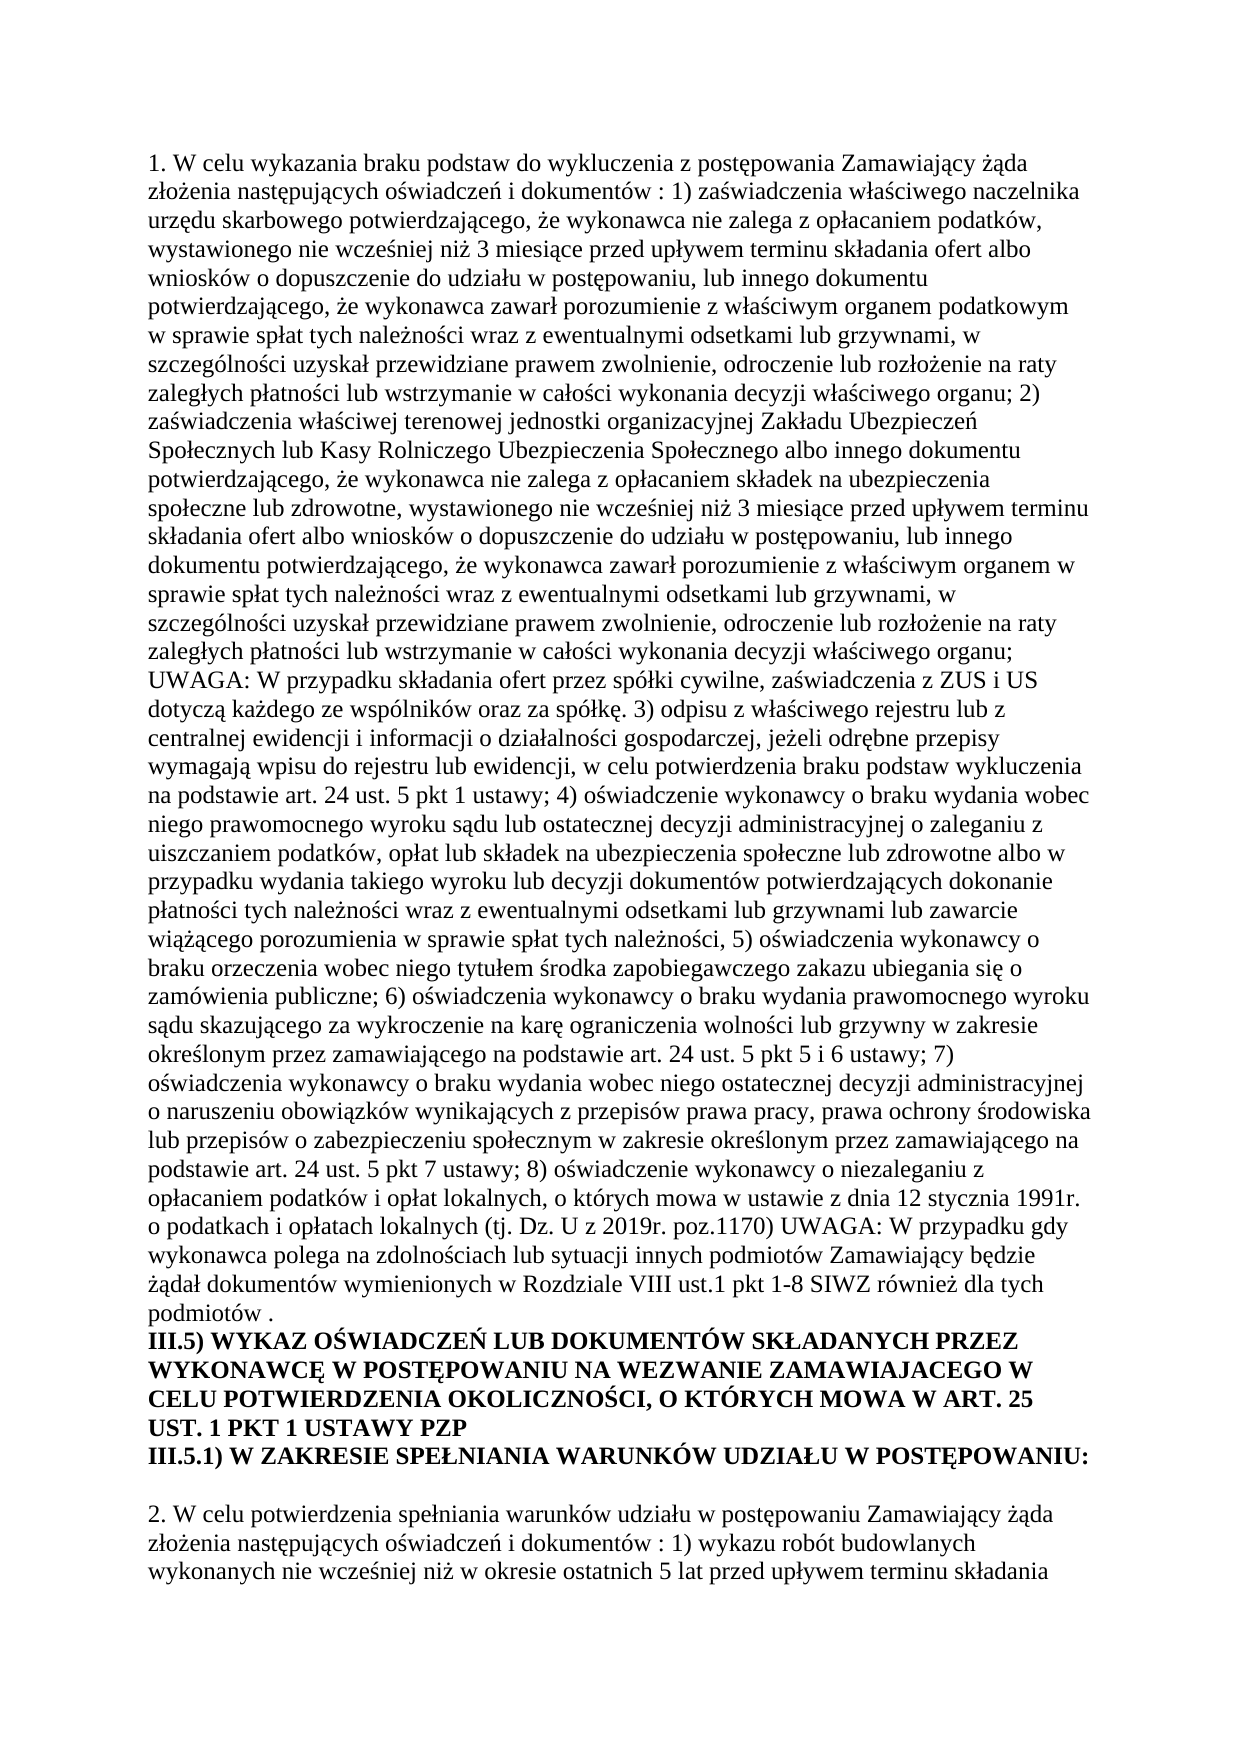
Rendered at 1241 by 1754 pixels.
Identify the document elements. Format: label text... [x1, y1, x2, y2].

text III.5) WYKAZ OŚWIADCZEŃ LUB DOKUMENTÓW SKŁADANYCH PRZEZ WYKONAWCĘ W POSTĘPOWANIU NA WEZWANIE ZAMAWIAJACEGO W CELU POTWIERDZENIA OKOLICZNOŚCI, O KTÓRYCH MOWA W ART. 25 UST. 1 PKT 1 USTAWY PZP [148, 1326, 1093, 1441]
text 1. W celu wykazania braku podstaw do wykluczenia z postępowania Zamawiający żąda złożenia następujących oświadczeń i dokumentów : 1) zaświadczenia właściwego naczelnika urzędu skarbowego potwierdzającego, że wykonawca nie zalega z opłacaniem podatków, wystawionego nie wcześniej niż 3 miesiące przed upływem terminu składania ofert albo wniosków o dopuszczenie do udziału w postępowaniu, lub innego dokumentu potwierdzającego, że wykonawca zawarł porozumienie z właściwym organem podatkowym w sprawie spłat tych należności wraz z ewentualnymi odsetkami lub grzywnami, w szczególności uzyskał przewidziane prawem zwolnienie, odroczenie lub rozłożenie na raty zaległych płatności lub wstrzymanie w całości wykonania decyzji właściwego organu; 2) zaświadczenia właściwej terenowej jednostki organizacyjnej Zakładu Ubezpieczeń Społecznych lub Kasy Rolniczego Ubezpieczenia Społecznego albo innego dokumentu potwierdzającego, że wykonawca nie zalega z opłacaniem składek na ubezpieczenia społeczne lub zdrowotne, wystawionego nie wcześniej niż 3 miesiące przed upływem terminu składania ofert albo wniosków o dopuszczenie do udziału w postępowaniu, lub innego dokumentu potwierdzającego, że wykonawca zawarł porozumienie z właściwym organem w sprawie spłat tych należności wraz z ewentualnymi odsetkami lub grzywnami, w szczególności uzyskał przewidziane prawem zwolnienie, odroczenie lub rozłożenie na raty zaległych płatności lub wstrzymanie w całości wykonania decyzji właściwego organu; UWAGA: W przypadku składania ofert przez spółki cywilne, zaświadczenia z ZUS i US dotyczą każdego ze wspólników oraz za spółkę. 3) odpisu z właściwego rejestru lub z centralnej ewidencji i informacji o działalności gospodarczej, jeżeli odrębne przepisy wymagają wpisu do rejestru lub ewidencji, w celu potwierdzenia braku podstaw wykluczenia na podstawie art. 24 ust. 5 pkt 1 ustawy; 4) oświadczenie wykonawcy o braku wydania wobec niego prawomocnego wyroku sądu lub ostatecznej decyzji administracyjnej o zaleganiu z uiszczaniem podatków, opłat lub składek na ubezpieczenia społeczne lub zdrowotne albo w przypadku wydania takiego wyroku lub decyzji dokumentów potwierdzających dokonanie płatności tych należności wraz z ewentualnymi odsetkami lub grzywnami lub zawarcie wiążącego porozumienia w sprawie spłat tych należności, 5) oświadczenia wykonawcy o braku orzeczenia wobec niego tytułem środka zapobiegawczego zakazu ubiegania się o zamówienia publiczne; 6) oświadczenia wykonawcy o braku wydania prawomocnego wyroku sądu skazującego za wykroczenie na karę ograniczenia wolności lub grzywny w zakresie określonym przez zamawiającego na podstawie art. 24 ust. 5 pkt 5 i 6 ustawy; 7) oświadczenia wykonawcy o braku wydania wobec niego ostatecznej decyzji administracyjnej o naruszeniu obowiązków wynikających z przepisów prawa pracy, prawa ochrony środowiska lub przepisów o zabezpieczeniu społecznym w zakresie określonym przez zamawiającego na podstawie art. 24 ust. 5 pkt 7 ustawy; 8) oświadczenie wykonawcy o niezaleganiu z opłacaniem podatków i opłat lokalnych, o których mowa w ustawie z dnia 12 stycznia 1991r. o podatkach i opłatach lokalnych (tj. Dz. U z 2019r. poz.1170) UWAGA: W przypadku gdy wykonawca polega na zdolnościach lub sytuacji innych podmiotów Zamawiający będzie żądał dokumentów wymienionych w Rozdziale VIII ust.1 pkt 1-8 SIWZ również dla tych podmiotów . [148, 148, 1093, 1326]
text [148, 1441, 1093, 1585]
